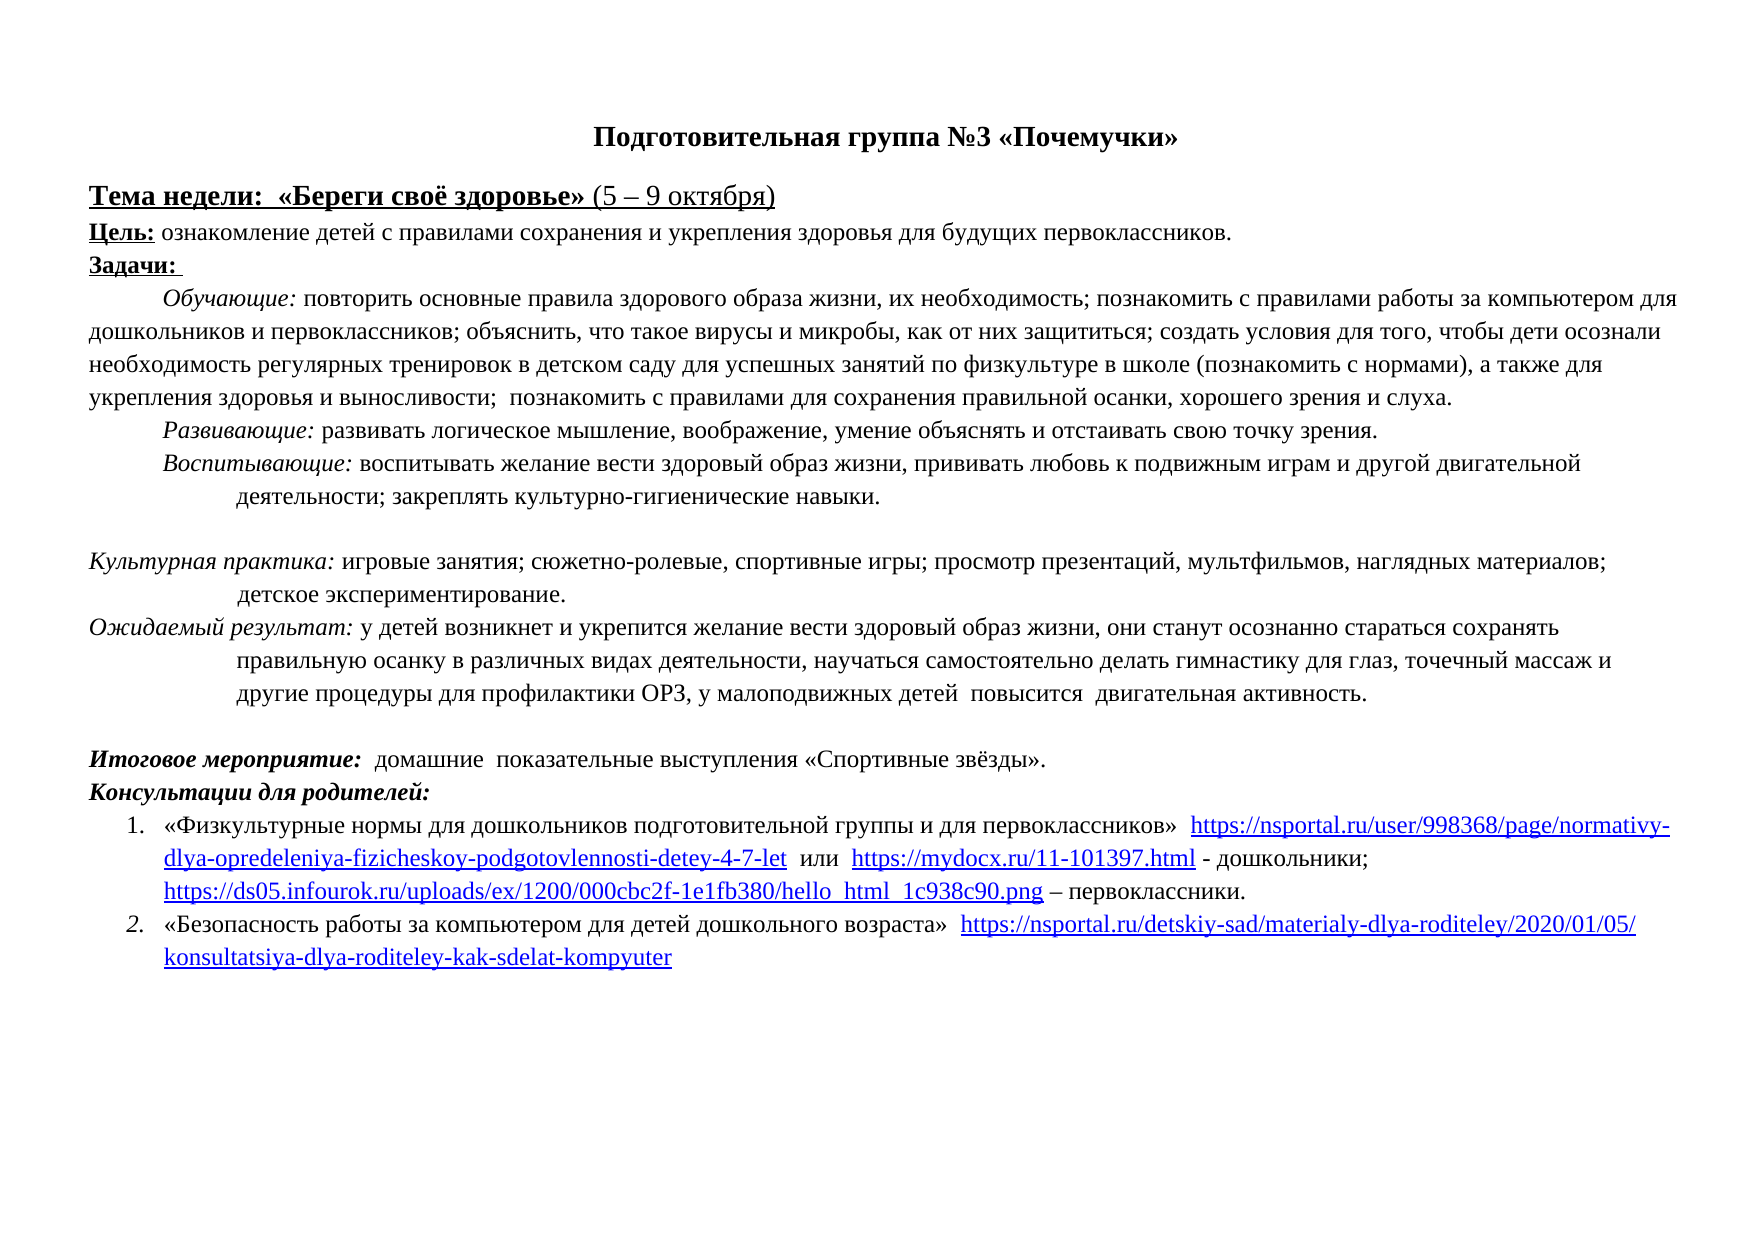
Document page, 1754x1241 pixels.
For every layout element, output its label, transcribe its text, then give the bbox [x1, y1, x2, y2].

text Цель: ознакомление детей с правилами сохранения и укрепления здоровья для будущих первоклассников. [89, 217, 1683, 245]
text Культурная практика: игровые занятия; сюжетно-ролевые, спортивные игры; просмотр презентаций, мультфильмов, наглядных материалов; детское экспериментирование. [89, 546, 1683, 608]
list «Физкультурные нормы для дошкольников подготовительной группы и для первоклассников» https://nsportal.ru/user/998368/page/normativy-dlya-opredeleniya-fizicheskoy-podgotovlennosti-detey-4-7-let или https://mydocx.ru/11-101397.html - дошкольники; https://ds05.infourok.ru/uploads/ex/1200/000cbc2f-1e1fb380/hello_html_1c938c90.png – первоклассники. [126, 810, 1683, 905]
text Подготовительная группа №3 «Почемучки» [89, 119, 1683, 152]
text Тема недели: «Береги своё здоровье» (5 – 9 октября) [89, 178, 1683, 212]
text Задачи: [89, 250, 1683, 278]
text Итоговое мероприятие: домашние показательные выступления «Спортивные звёзды». [89, 744, 1683, 773]
text Воспитывающие: воспитывать желание вести здоровый образ жизни, прививать любовь к подвижным играм и другой двигательной деятельности; закреплять культурно-гигиенические навыки. [162, 448, 1683, 509]
text необходимость регулярных тренировок в детском саду для успешных занятий по физкультуре в школе (познакомить с нормами), а также для укрепления здоровья и выносливости; познакомить с правилами для сохранения правильной осанки, хорошего зрения и слуха. [89, 349, 1683, 411]
list «Безопасность работы за компьютером для детей дошкольного возраста» https://nsportal.ru/detskiy-sad/materialy-dlya-roditeley/2020/01/05/konsultatsiya-dlya-roditeley-kak-sdelat-kompyuter [126, 909, 1683, 971]
text Развивающие: развивать логическое мышление, воображение, умение объяснять и отстаивать свою точку зрения. [162, 415, 1683, 443]
text Обучающие: повторить основные правила здорового образа жизни, их необходимость; познакомить с правилами работы за компьютером для дошкольников и первоклассников; объяснить, что такое вирусы и микробы, как от них защититься; создать условия для того, чтобы дети осознали [89, 283, 1683, 344]
text Ожидаемый результат: у детей возникнет и укрепится желание вести здоровый образ жизни, они станут осознанно стараться сохранять правильную осанку в различных видах деятельности, научаться самостоятельно делать гимнастику для глаз, точечный массаж и другие процедуры для профилактики ОРЗ, у малоподвижных детей повысится двигательная активность. [89, 612, 1683, 707]
text Консультации для родителей: [89, 777, 1683, 806]
